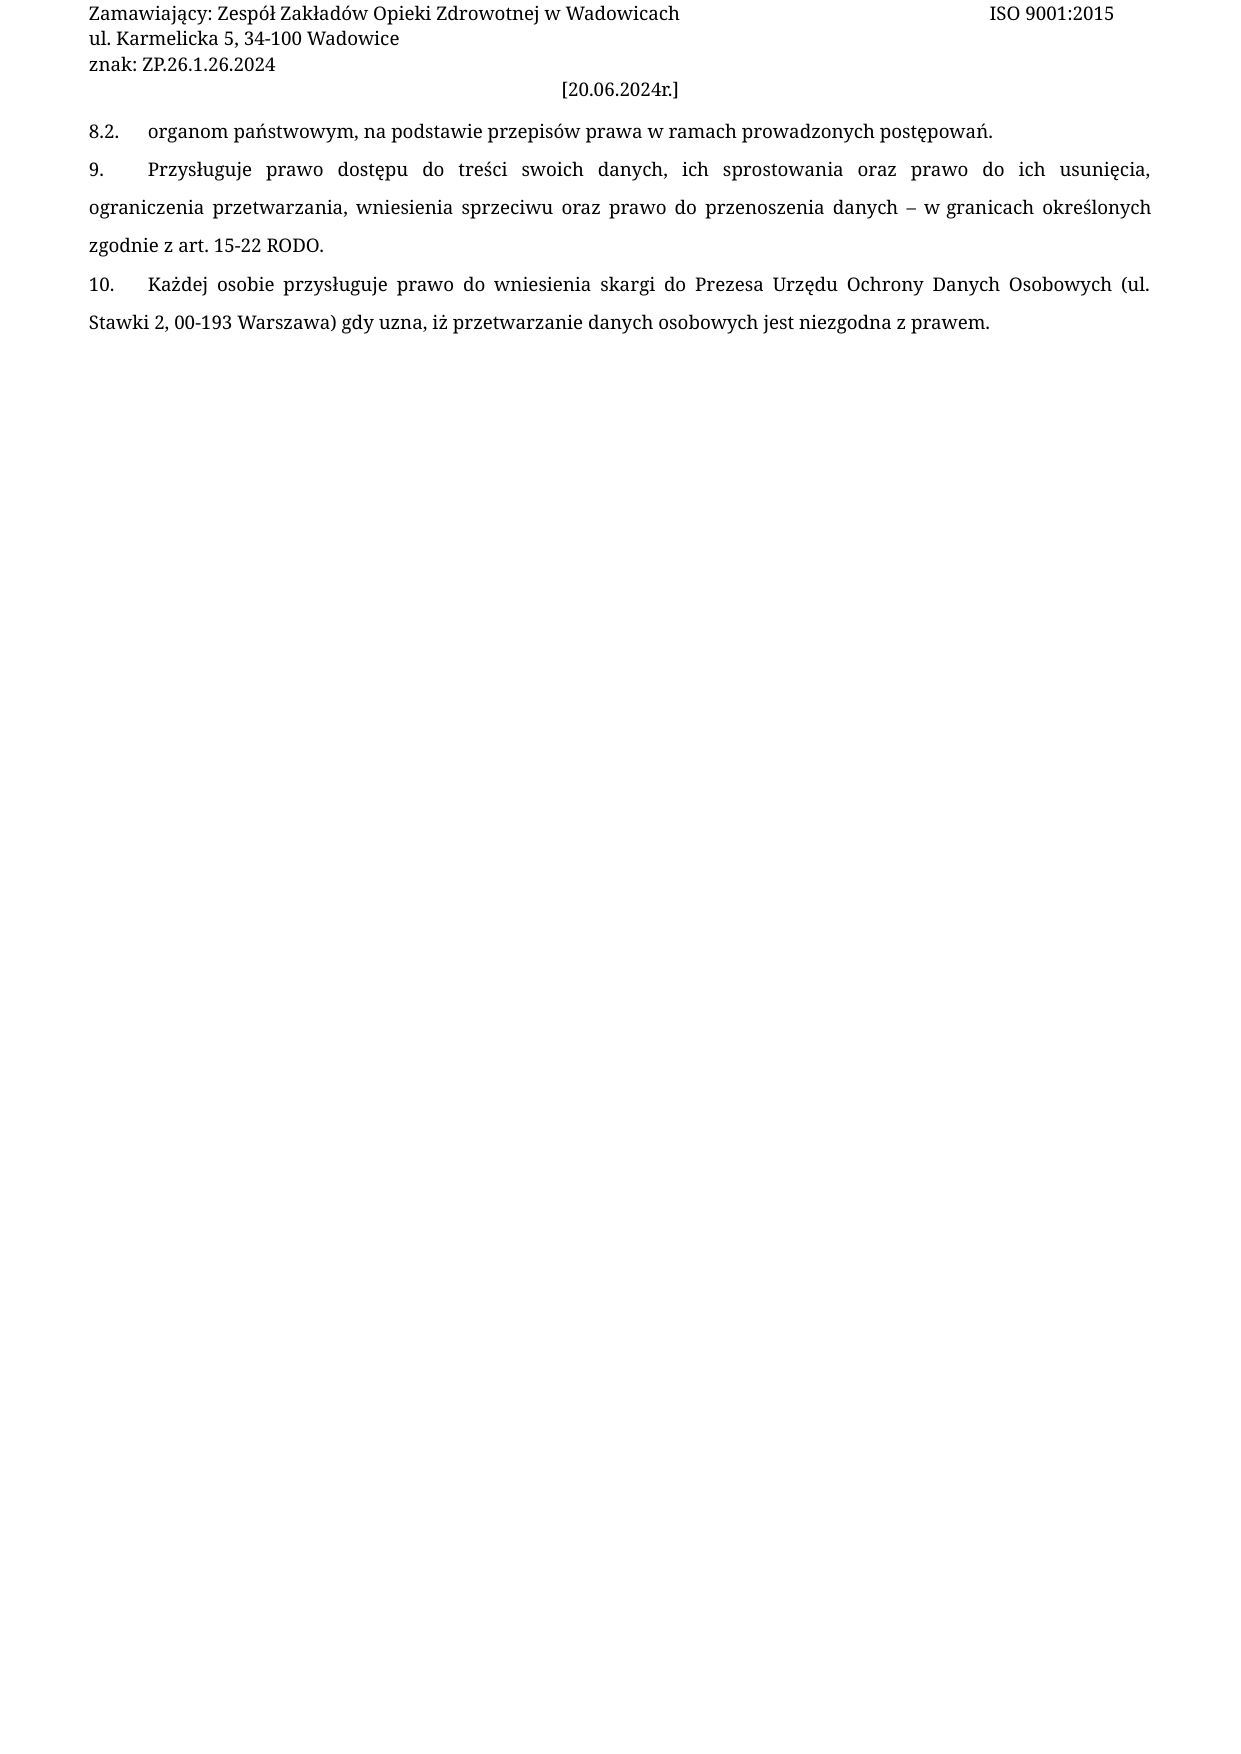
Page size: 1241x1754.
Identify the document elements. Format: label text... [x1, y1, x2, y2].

list Każdej osobie przysługuje prawo do wniesienia skargi do Prezesa Urzędu Ochrony Danych Osobowych (ul. Stawki 2, 00-193 Warszawa) gdy uzna, iż przetwarzanie danych osobowych jest niezgodna z prawem. [89, 271, 1152, 335]
list organom państwowym, na podstawie przepisów prawa w ramach prowadzonych postępowań. [89, 118, 1152, 144]
list Przysługuje prawo dostępu do treści swoich danych, ich sprostowania oraz prawo do ich usunięcia, ograniczenia przetwarzania, wniesienia sprzeciwu oraz prawo do przenoszenia danych – w granicach określonych zgodnie z art. 15-22 RODO. [89, 156, 1152, 258]
